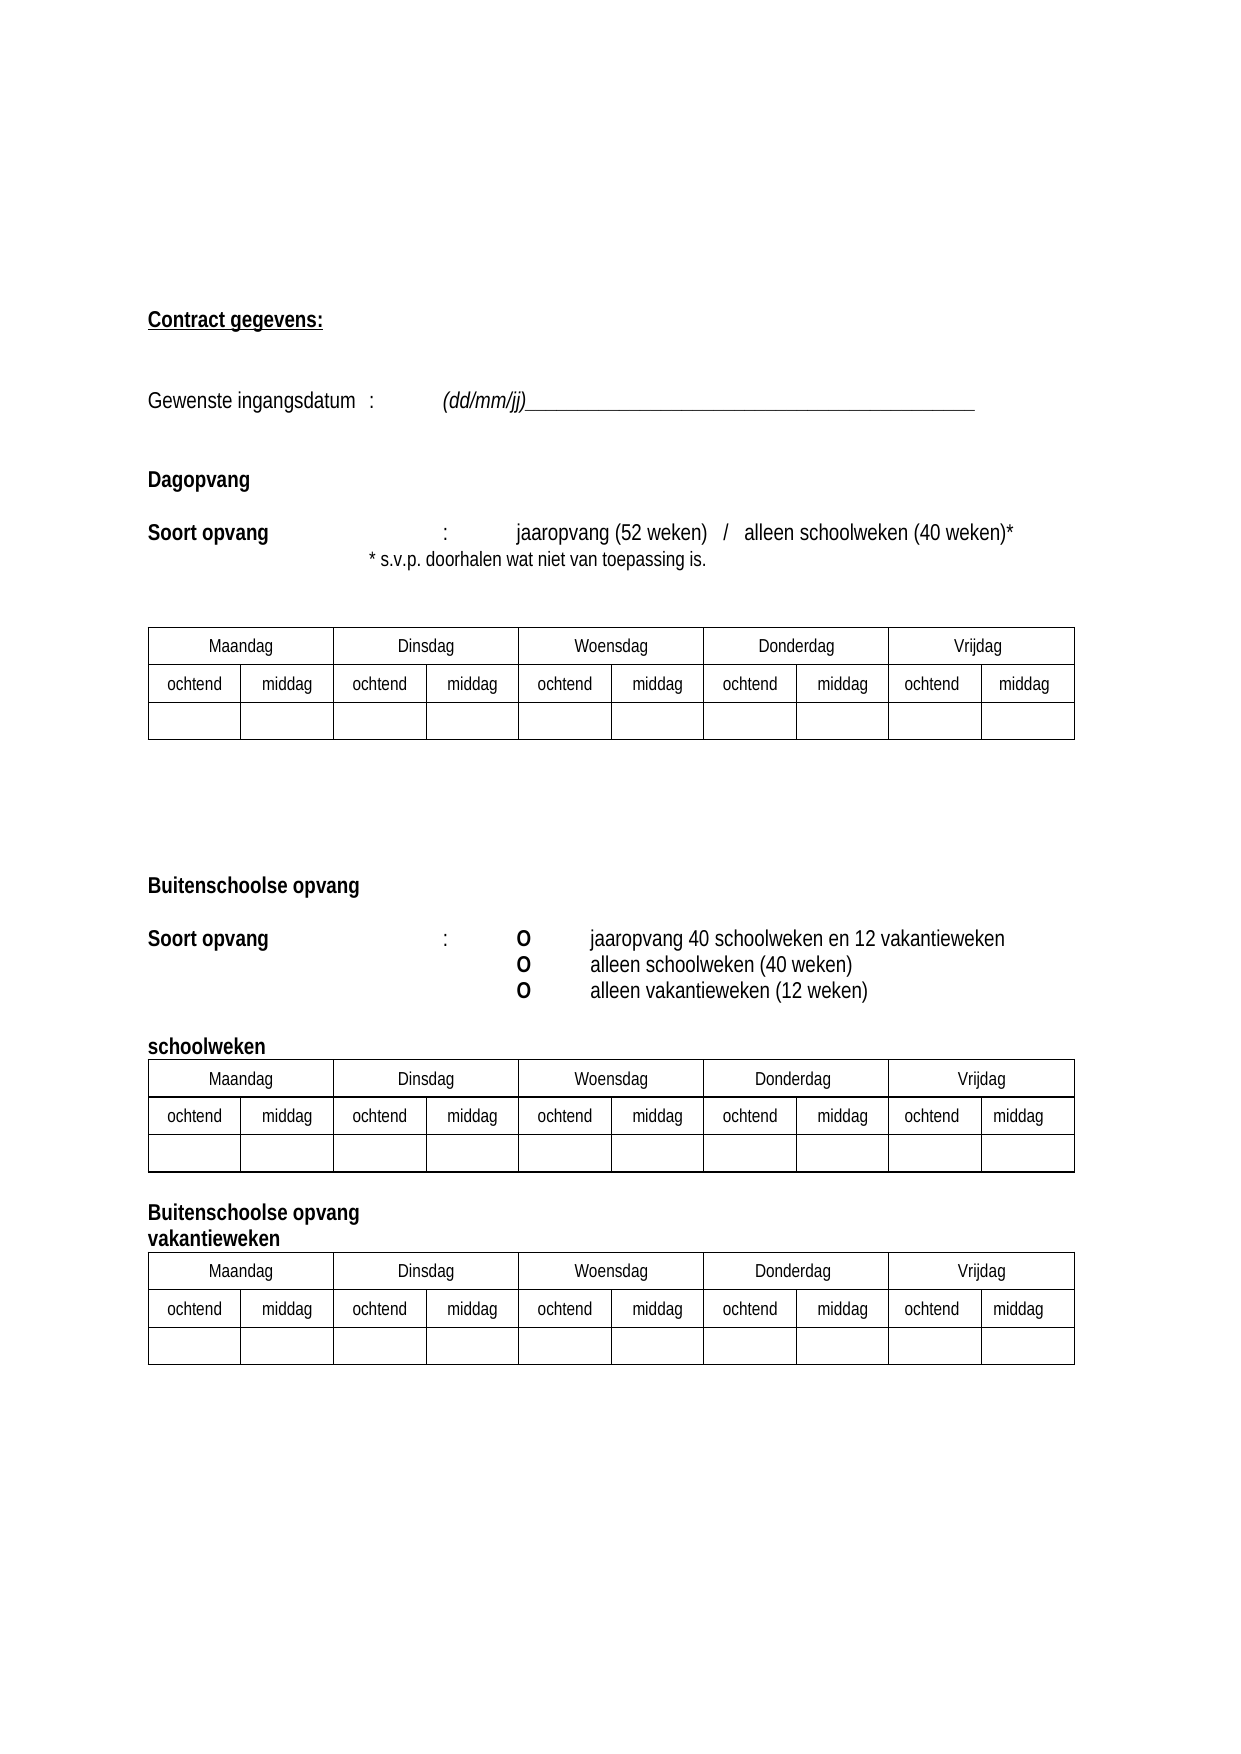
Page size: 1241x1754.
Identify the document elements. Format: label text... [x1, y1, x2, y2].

table_cell ochtend [704, 665, 796, 702]
table_header Woensdag [519, 1253, 703, 1289]
table_header Vrijdag [889, 1060, 1074, 1096]
table_cell [704, 703, 796, 739]
table_cell ochtend [334, 665, 426, 702]
table_cell ochtend [149, 665, 240, 702]
table_cell [427, 1135, 518, 1171]
text Soort opvang : jaaropvang (52 weken) / alleen schoolweken (40 weken)* * s.v.p. doorhalen wat niet van toepassing is. [148, 519, 1093, 600]
table_cell [982, 703, 1074, 739]
table_cell [334, 703, 426, 739]
table_cell [889, 703, 981, 739]
table_cell middag [982, 1290, 1074, 1327]
table_cell middag [612, 665, 703, 702]
table_header Maandag [149, 1060, 333, 1096]
table_cell [519, 1328, 611, 1364]
table_cell [982, 1328, 1074, 1364]
table_cell [797, 1328, 888, 1364]
text Dagopvang [148, 466, 1093, 493]
table_cell middag [982, 1098, 1074, 1134]
text schoolweken [148, 1033, 1093, 1059]
table_cell [241, 1135, 333, 1171]
table_cell middag [612, 1290, 703, 1327]
table_cell [889, 1328, 981, 1364]
table_cell [241, 1328, 333, 1364]
table_cell middag [241, 1098, 333, 1134]
table_cell [797, 703, 888, 739]
table_cell [612, 1135, 703, 1171]
text Buitenschoolse opvang vakantieweken [148, 1172, 1093, 1252]
text Buitenschoolse opvang [148, 872, 1093, 898]
table_header Donderdag [704, 628, 888, 664]
table_cell [149, 1135, 240, 1171]
table_header Donderdag [704, 1060, 888, 1096]
table_header Dinsdag [334, 1253, 518, 1289]
table_cell [519, 1135, 611, 1171]
table_cell ochtend [519, 1290, 611, 1327]
table_cell middag [797, 665, 888, 702]
table_cell [612, 703, 703, 739]
table_cell [334, 1135, 426, 1171]
table_cell middag [982, 665, 1074, 702]
table_cell [704, 1135, 796, 1171]
table_header Maandag [149, 1253, 333, 1289]
table_cell [427, 1328, 518, 1364]
table_cell ochtend [889, 1098, 981, 1134]
table_header Vrijdag [889, 628, 1074, 664]
table_cell [704, 1328, 796, 1364]
table_cell ochtend [704, 1290, 796, 1327]
table_cell ochtend [519, 665, 611, 702]
table_cell ochtend [334, 1098, 426, 1134]
table_cell ochtend [889, 665, 981, 702]
table_cell middag [427, 665, 518, 702]
table_cell ochtend [704, 1098, 796, 1134]
table_cell middag [241, 1290, 333, 1327]
table_header Donderdag [704, 1253, 888, 1289]
table_cell middag [797, 1098, 888, 1134]
table_header Maandag [149, 628, 333, 664]
table_cell [612, 1328, 703, 1364]
table_cell middag [427, 1290, 518, 1327]
table_cell middag [241, 665, 333, 702]
table_cell [334, 1328, 426, 1364]
table_cell [889, 1135, 981, 1171]
table_header Woensdag [519, 1060, 703, 1096]
table_cell ochtend [889, 1290, 981, 1327]
table_cell ochtend [149, 1290, 240, 1327]
table_header Woensdag [519, 628, 703, 664]
table_cell ochtend [334, 1290, 426, 1327]
table_cell [427, 703, 518, 739]
subtitle Gewenste ingangsdatum : (dd/mm/jj)___________________________________________ [148, 387, 1093, 413]
table_cell middag [797, 1290, 888, 1327]
table_cell [241, 703, 333, 739]
table_cell [149, 703, 240, 739]
table_cell [149, 1328, 240, 1364]
table_cell middag [612, 1098, 703, 1134]
subtitle Contract gegevens: [148, 306, 1093, 332]
table_cell ochtend [149, 1098, 240, 1134]
table_header Dinsdag [334, 628, 518, 664]
table_header Vrijdag [889, 1253, 1074, 1289]
table_header Dinsdag [334, 1060, 518, 1096]
table_cell [797, 1135, 888, 1171]
table_cell ochtend [519, 1098, 611, 1134]
table_cell middag [427, 1098, 518, 1134]
table_cell [519, 703, 611, 739]
text Soort opvang : O jaaropvang 40 schoolweken en 12 vakantieweken O alleen schoolweken (40 weken) O alleen vakantieweken (12 weken) [148, 925, 1093, 1033]
table_cell [982, 1135, 1074, 1171]
